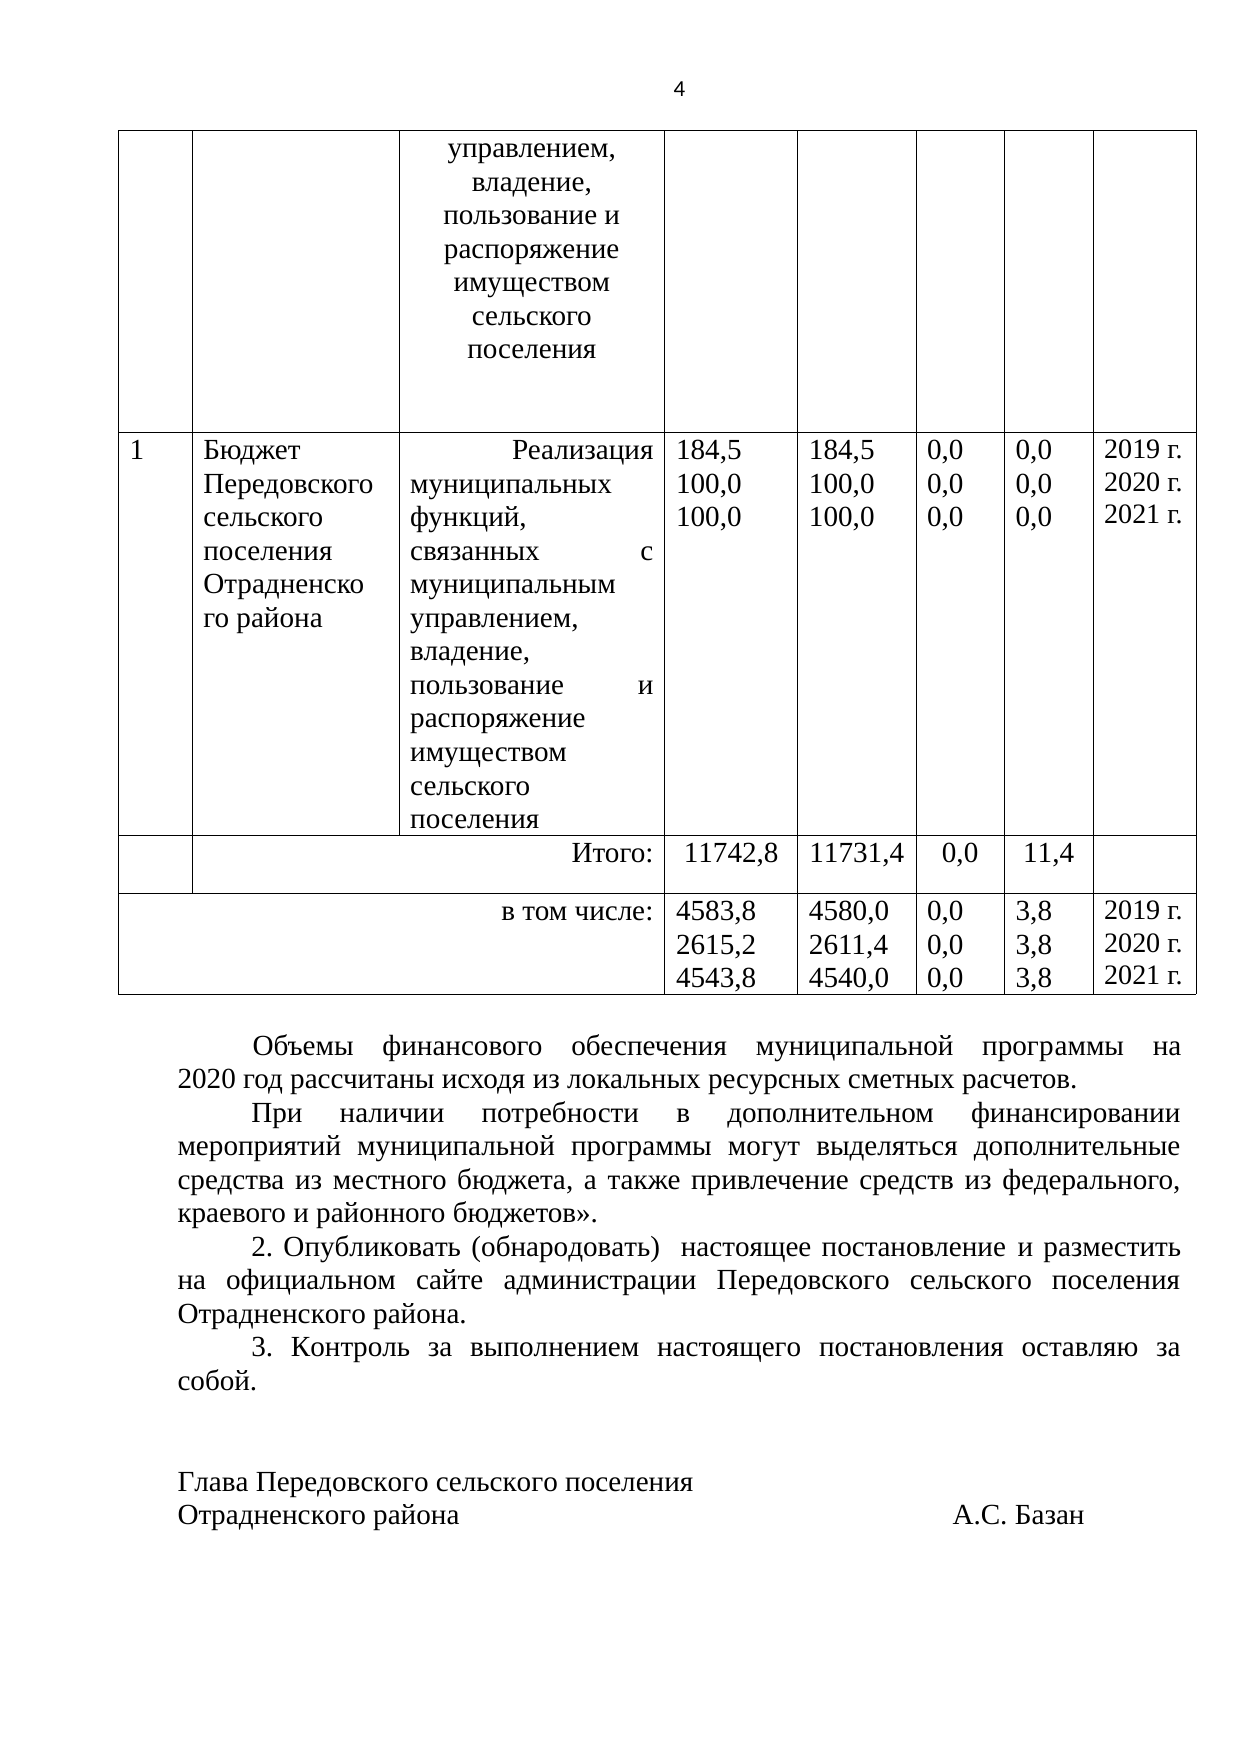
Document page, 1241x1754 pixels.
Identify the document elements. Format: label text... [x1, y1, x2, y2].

table_cell [1094, 836, 1196, 893]
table_cell Реализация муниципальных функций, связанных с муниципальным управлением, владение, пользование и распоряжение имуществом сельского поселения [400, 433, 664, 835]
text 2. Опубликовать (обнародовать) настоящее постановление и разместить на официальном сайте администрации Передовского сельского поселения Отрадненского района. [177, 1229, 1181, 1329]
table_cell [665, 131, 797, 432]
table_cell 2019 г. 2020 г. 2021 г. [1094, 433, 1196, 835]
text Объемы финансового обеспечения муниципальной программы на 2020 год рассчитаны исходя из локальных ресурсных сметных расчетов. [177, 1028, 1181, 1095]
table_cell 0,0 0,0 0,0 [1005, 433, 1093, 835]
table_cell [119, 836, 192, 893]
text Глава Передовского сельского поселения [177, 1464, 1181, 1497]
table_cell [1005, 131, 1093, 432]
table_cell 184,5 100,0 100,0 [798, 433, 916, 835]
table_cell [1094, 131, 1196, 432]
table_cell Итого: [193, 836, 664, 893]
table_cell 3,8 3,8 3,8 [1005, 894, 1093, 994]
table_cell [400, 131, 664, 432]
table_cell 11,4 [1005, 836, 1093, 893]
table_cell 11731,4 [798, 836, 916, 893]
table_cell [917, 131, 1004, 432]
table_cell 0,0 0,0 0,0 [917, 894, 1004, 994]
table_cell 11742,8 [665, 836, 797, 893]
table_cell 0,0 [917, 836, 1004, 893]
table_cell [193, 131, 399, 432]
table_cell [193, 433, 399, 835]
table_cell 184,5 100,0 100,0 [665, 433, 797, 835]
table_cell 4580,0 2611,4 4540,0 [798, 894, 916, 994]
table_cell 4583,8 2615,2 4543,8 [665, 894, 797, 994]
text Отрадненского района А.С. Базан [177, 1497, 1181, 1531]
table_cell [798, 131, 916, 432]
table_cell 1 [119, 433, 192, 835]
table_cell 0,0 0,0 0,0 [917, 433, 1004, 835]
table_cell в том числе: [119, 894, 664, 994]
text 3. Контроль за выполнением настоящего постановления оставляю за собой. [177, 1329, 1181, 1397]
text При наличии потребности в дополнительном финансировании мероприятий муниципальной программы могут выделяться дополнительные средства из местного бюджета, а также привлечение средств из федерального, краевого и районного бюджетов». [177, 1095, 1181, 1229]
table_cell 2019 г. 2020 г. 2021 г. [1094, 894, 1196, 994]
table_cell [119, 131, 192, 432]
